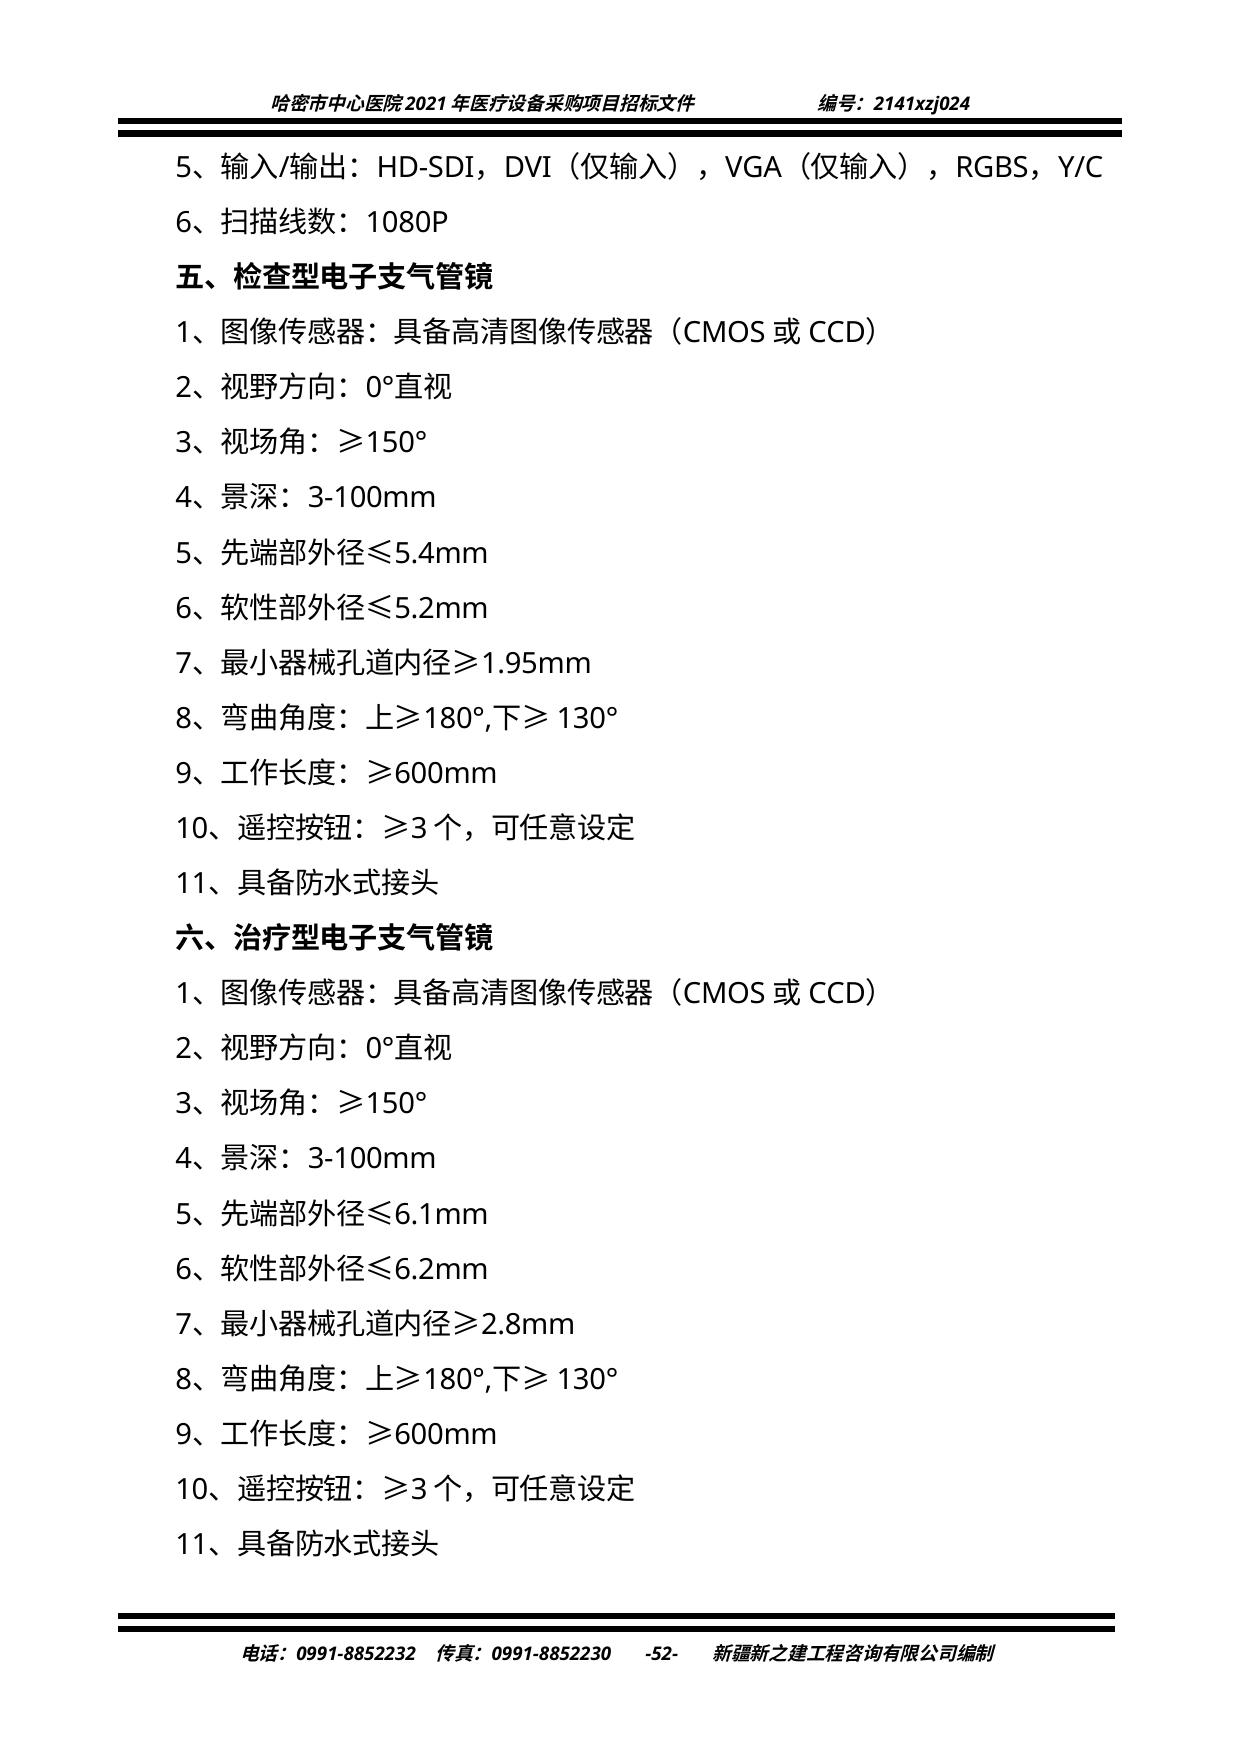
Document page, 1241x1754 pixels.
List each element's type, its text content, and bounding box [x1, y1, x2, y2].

text 六、治疗型电子支气管镜 [118, 915, 1122, 957]
text 5、先端部外径≤5.4mm [118, 529, 1122, 572]
text 11、具备防水式接头 [118, 860, 1122, 902]
text 9、工作长度：≥600mm [118, 749, 1122, 792]
text 2、视野方向：0°直视 [118, 1025, 1122, 1067]
text 4、景深：3-100mm [118, 474, 1122, 516]
text 6、软性部外径≤6.2mm [118, 1245, 1122, 1288]
text 五、检查型电子支气管镜 [118, 254, 1122, 296]
text 4、景深：3-100mm [118, 1135, 1122, 1177]
text 10、遥控按钮：≥3个，可任意设定 [118, 805, 1122, 847]
text 11、具备防水式接头 [118, 1521, 1122, 1563]
text 3、视场角：≥150° [118, 1080, 1122, 1122]
text 8、弯曲角度：上≥180°,下≥ 130° [118, 1356, 1122, 1398]
text 6、软性部外径≤5.2mm [118, 584, 1122, 627]
text 7、最小器械孔道内径≥1.95mm [118, 639, 1122, 682]
text 1、图像传感器：具备高清图像传感器（CMOS 或 CCD） [118, 309, 1122, 351]
text 10、遥控按钮：≥3个，可任意设定 [118, 1466, 1122, 1508]
text 6、扫描线数：1080P [118, 199, 1122, 241]
text 9、工作长度：≥600mm [118, 1411, 1122, 1453]
text 7、最小器械孔道内径≥2.8mm [118, 1300, 1122, 1343]
text 8、弯曲角度：上≥180°,下≥ 130° [118, 694, 1122, 737]
text 3、视场角：≥150° [118, 419, 1122, 461]
text 5、先端部外径≤6.1mm [118, 1190, 1122, 1233]
text 5、输入/输出：HD-SDI，DVI（仅输入），VGA（仅输入），RGBS，Y/C [118, 144, 1122, 186]
text 1、图像传感器：具备高清图像传感器（CMOS 或 CCD） [118, 970, 1122, 1012]
text 2、视野方向：0°直视 [118, 364, 1122, 406]
